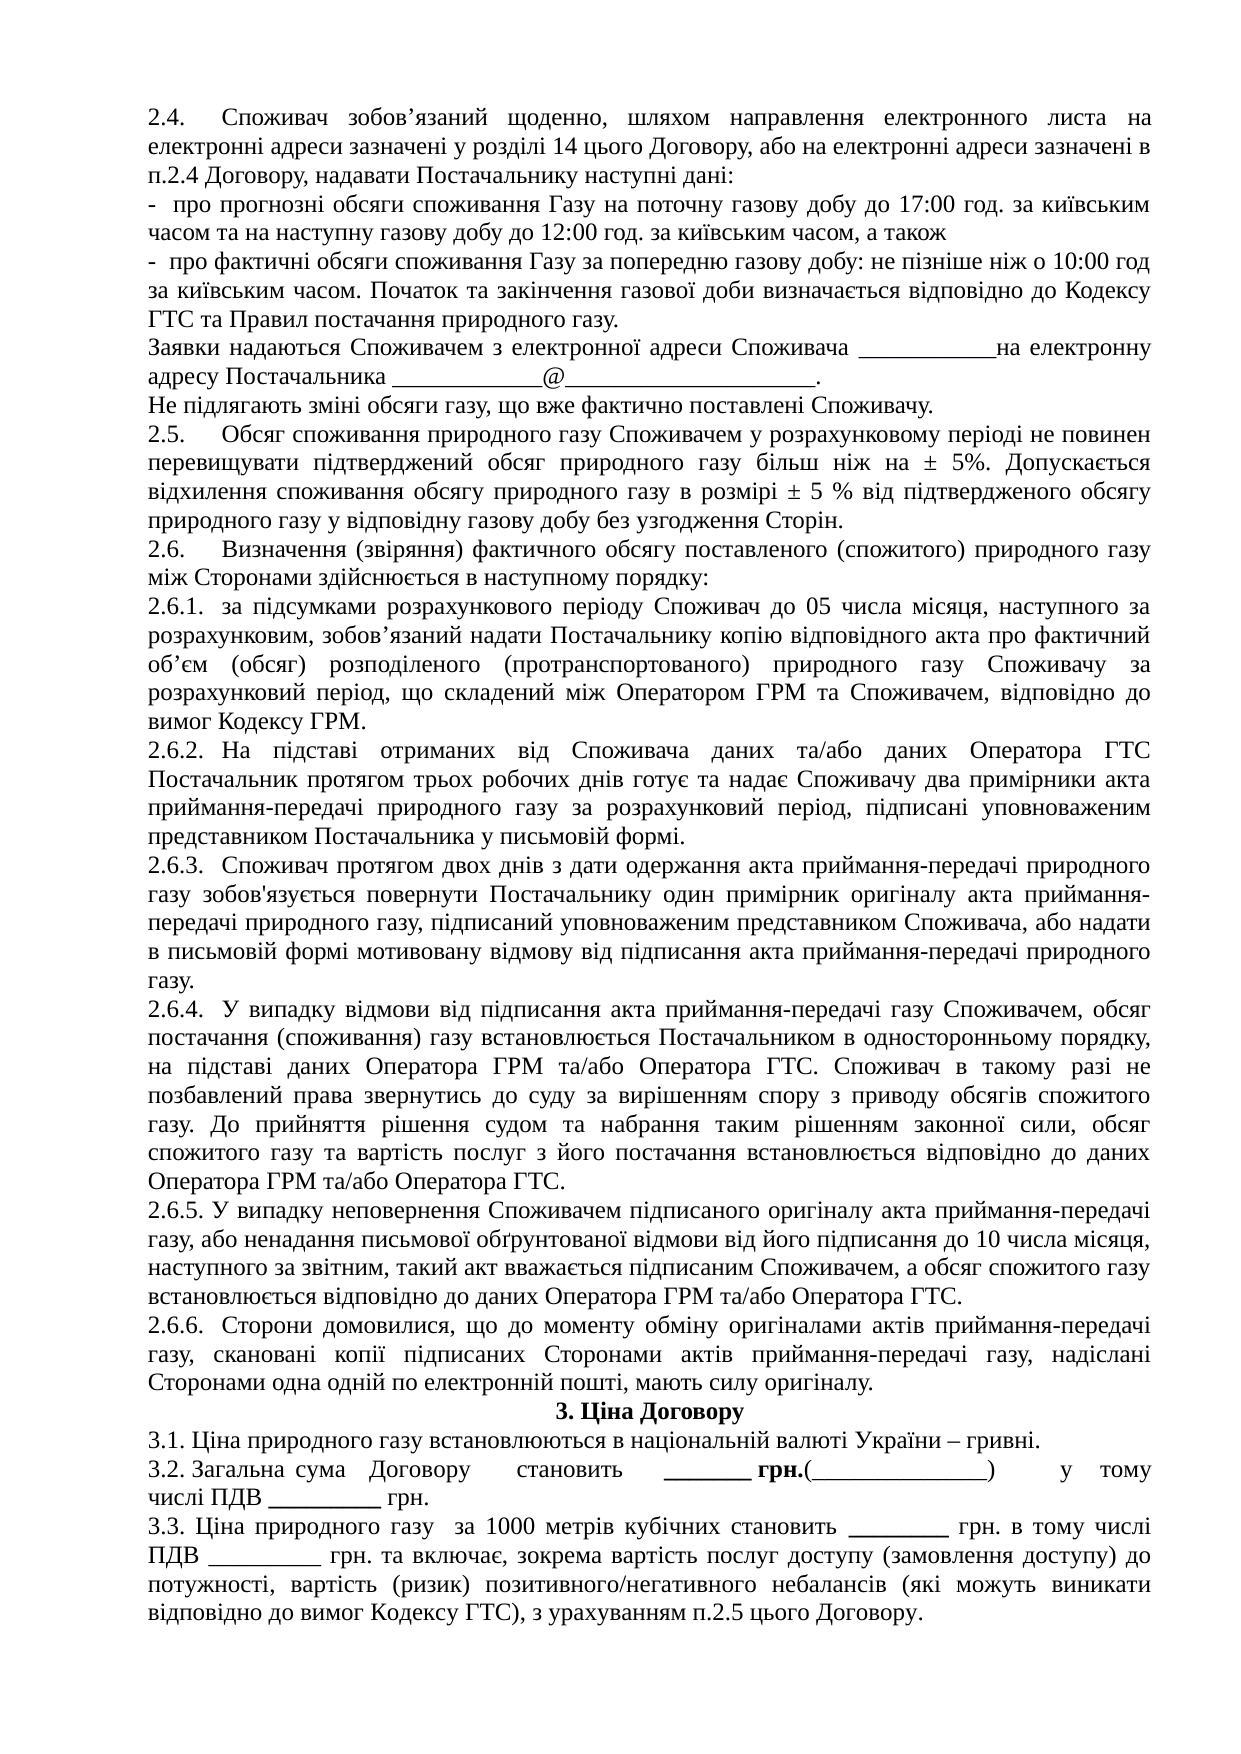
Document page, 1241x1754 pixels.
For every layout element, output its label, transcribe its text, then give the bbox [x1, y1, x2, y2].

text 3. Ціна Договору [148, 1396, 1152, 1425]
text Заявки надаються Споживачем з електронної адреси Споживача ___________на електронну адресу Постачальника ____________@____________________. [148, 332, 1152, 390]
text 2.6.2. На підставі отриманих від Споживача даних та/або даних Оператора ГТС Постачальник протягом трьох робочих днів готує та надає Споживачу два примірники акта приймання-передачі природного газу за розрахунковий період, підписані уповноваженим представником Постачальника у письмовій формі. [148, 735, 1152, 850]
text 3.2. Загальна сума Договору становить _______ грн.(______________) у тому числі ПДВ _________ грн. [148, 1454, 1152, 1511]
text - про фактичні обсяги споживання Газу за попередню газову добу: не пізніше ніж о 10:00 год за київським часом. Початок та закінчення газової доби визначається відповідно до Кодексу ГТС та Правил постачання природного газу. [148, 246, 1152, 332]
text 2.6.3. Споживач протягом двох днів з дати одержання акта приймання-передачі природного газу зобов'язується повернути Постачальнику один примірник оригіналу акта приймання-передачі природного газу, підписаний уповноваженим представником Споживача, або надати в письмовій формі мотивовану відмову від підписання акта приймання-передачі природного газу. [148, 850, 1152, 994]
text Не підлягають зміні обсяги газу, що вже фактично поставлені Споживачу. [148, 390, 1152, 419]
text 2.6.6. Сторони домовилися, що до моменту обміну оригіналами актів приймання-передачі газу, скановані копії підписаних Сторонами актів приймання-передачі газу, надіслані Сторонами одна одній по електронній пошті, мають силу оригіналу. [148, 1310, 1152, 1396]
text 2.6. Визначення (звіряння) фактичного обсягу поставленого (спожитого) природного газу між Сторонами здійснюється в наступному порядку: [148, 534, 1152, 591]
text 3.3. Ціна природного газу за 1000 метрів кубічних становить ________ грн. в тому числі ПДВ _________ грн. та включає, зокрема вартість послуг доступу (замовлення доступу) до потужності, вартість (ризик) позитивного/негативного небалансів (які можуть виникати відповідно до вимог Кодексу ГТС), з урахуванням п.2.5 цього Договору. [148, 1511, 1152, 1626]
text 2.6.1. за підсумками розрахункового періоду Споживач до 05 числа місяця, наступного за розрахунковим, зобов’язаний надати Постачальнику копію відповідного акта про фактичний об’єм (обсяг) розподіленого (протранспортованого) природного газу Споживачу за розрахунковий період, що складений між Оператором ГРМ та Споживачем, відповідно до вимог Кодексу ГРМ. [148, 591, 1152, 735]
text 3.1. Ціна природного газу встановлюються в національній валюті України – гривні. [148, 1425, 1152, 1454]
text 2.6.4. У випадку відмови від підписання акта приймання-передачі газу Споживачем, обсяг постачання (споживання) газу встановлюється Постачальником в односторонньому порядку, на підставі даних Оператора ГРМ та/або Оператора ГТС. Споживач в такому разі не позбавлений права звернутись до суду за вирішенням спору з приводу обсягів спожитого газу. До прийняття рішення судом та набрання таким рішенням законної сили, обсяг спожитого газу та вартість послуг з його постачання встановлюється відповідно до даних Оператора ГРМ та/або Оператора ГТС. [148, 994, 1152, 1195]
text 2.4. Споживач зобов’язаний щоденно, шляхом направлення електронного листа на електронні адреси зазначені у розділі 14 цього Договору, або на електронні адреси зазначені в п.2.4 Договору, надавати Постачальнику наступні дані: [148, 102, 1152, 189]
text 2.5. Обсяг споживання природного газу Споживачем у розрахунковому періоді не повинен перевищувати підтверджений обсяг природного газу більш ніж на ± 5%. Допускається відхилення споживання обсягу природного газу в розмірі ± 5 % від підтвердженого обсягу природного газу у відповідну газову добу без узгодження Сторін. [148, 419, 1152, 534]
text - про прогнозні обсяги споживання Газу на поточну газову добу до 17:00 год. за київським часом та на наступну газову добу до 12:00 год. за київським часом, а також [148, 189, 1152, 246]
text 2.6.5. У випадку неповернення Споживачем підписаного оригіналу акта приймання-передачі газу, або ненадання письмової обґрунтованої відмови від його підписання до 10 числа місяця, наступного за звітним, такий акт вважається підписаним Споживачем, а обсяг спожитого газу встановлюється відповідно до даних Оператора ГРМ та/або Оператора ГТС. [148, 1195, 1152, 1310]
